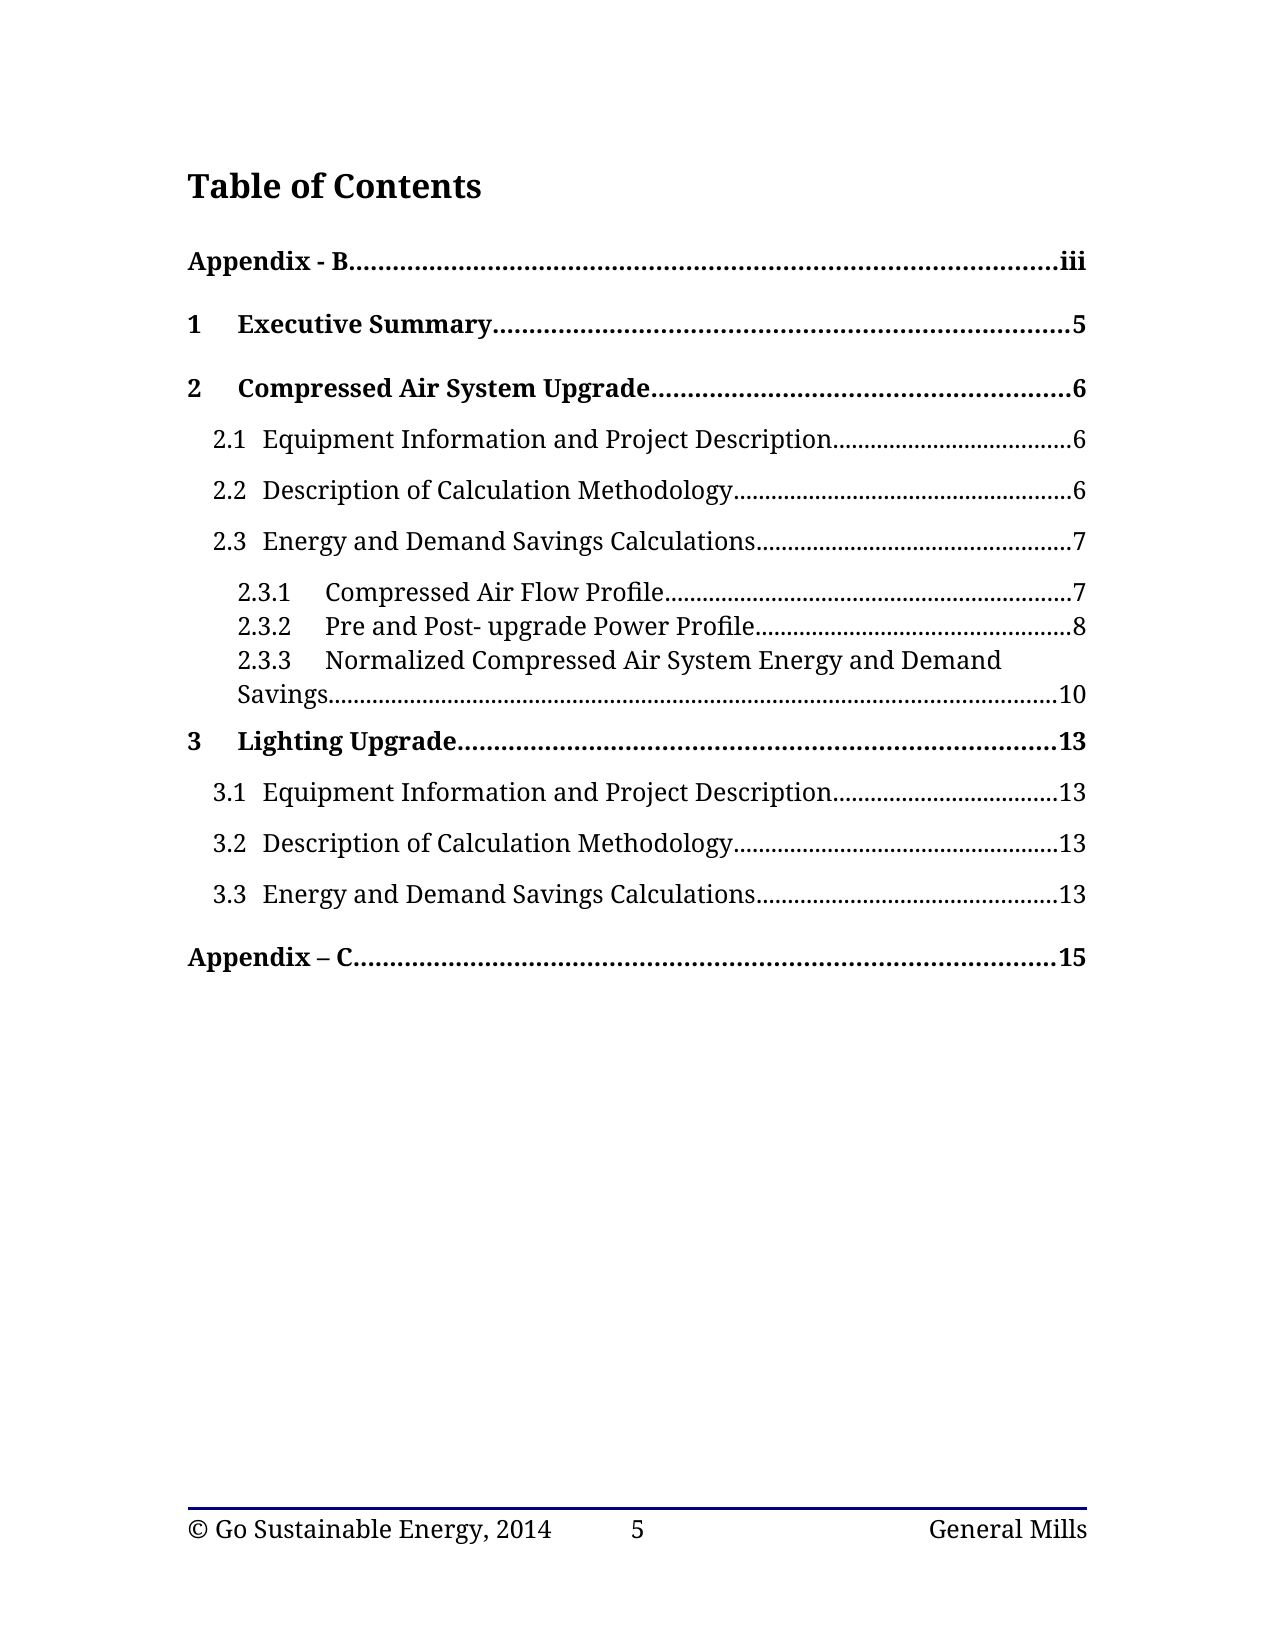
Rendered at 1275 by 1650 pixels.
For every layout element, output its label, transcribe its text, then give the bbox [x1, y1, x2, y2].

text 1 Executive Summary 5 [187, 307, 1087, 341]
text 3.1 Equipment Information and Project Description 13 [212, 774, 1087, 808]
text 2.3 Energy and Demand Savings Calculations 7 [212, 523, 1087, 557]
text Appendix – C 15 [187, 940, 1087, 974]
text 2.1 Equipment Information and Project Description 6 [212, 421, 1087, 455]
text 3 Lighting Upgrade 13 [187, 723, 1087, 757]
text 2.2 Description of Calculation Methodology 6 [212, 472, 1087, 506]
text 3.3 Energy and Demand Savings Calculations 13 [212, 876, 1087, 910]
text 2.3.2 Pre and Post- upgrade Power Profile 8 [237, 608, 1087, 642]
text 2.3.1 Compressed Air Flow Profile 7 [237, 574, 1087, 608]
text 2.3.3 Normalized Compressed Air System Energy and Demand Savings 10 [237, 642, 1087, 711]
subtitle Table of Contents [187, 162, 1087, 208]
text 2 Compressed Air System Upgrade 6 [187, 370, 1087, 404]
text Appendix - B iii [187, 243, 1087, 277]
text 3.2 Description of Calculation Methodology 13 [212, 825, 1087, 859]
